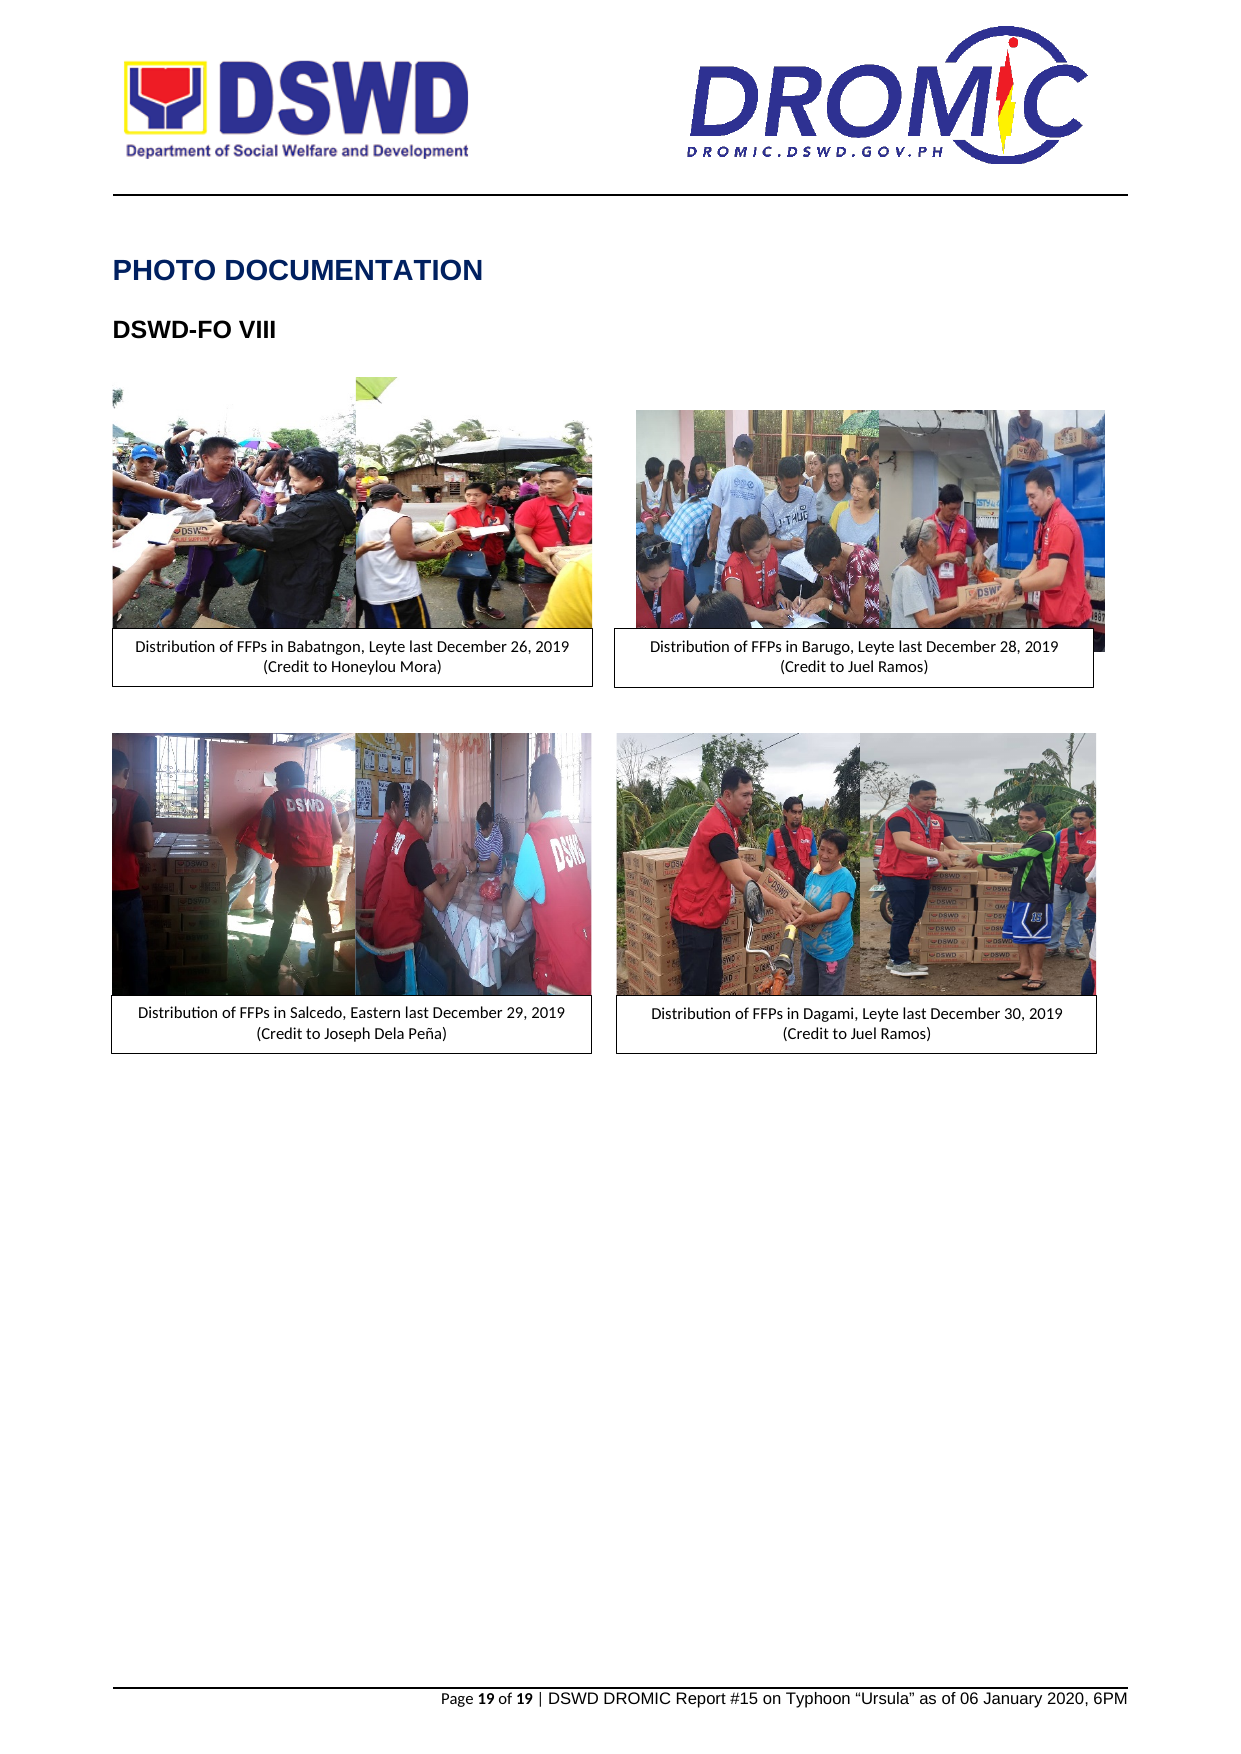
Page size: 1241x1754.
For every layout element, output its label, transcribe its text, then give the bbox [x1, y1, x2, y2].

picture [679, 25, 1093, 163]
picture [636, 410, 1105, 652]
picture [112, 733, 592, 995]
text DSWD-FO VIII [112, 315, 1128, 343]
picture [616, 733, 1097, 995]
picture [112, 377, 593, 628]
text PHOTO DOCUMENTATION [112, 252, 1128, 286]
picture [112, 58, 482, 164]
